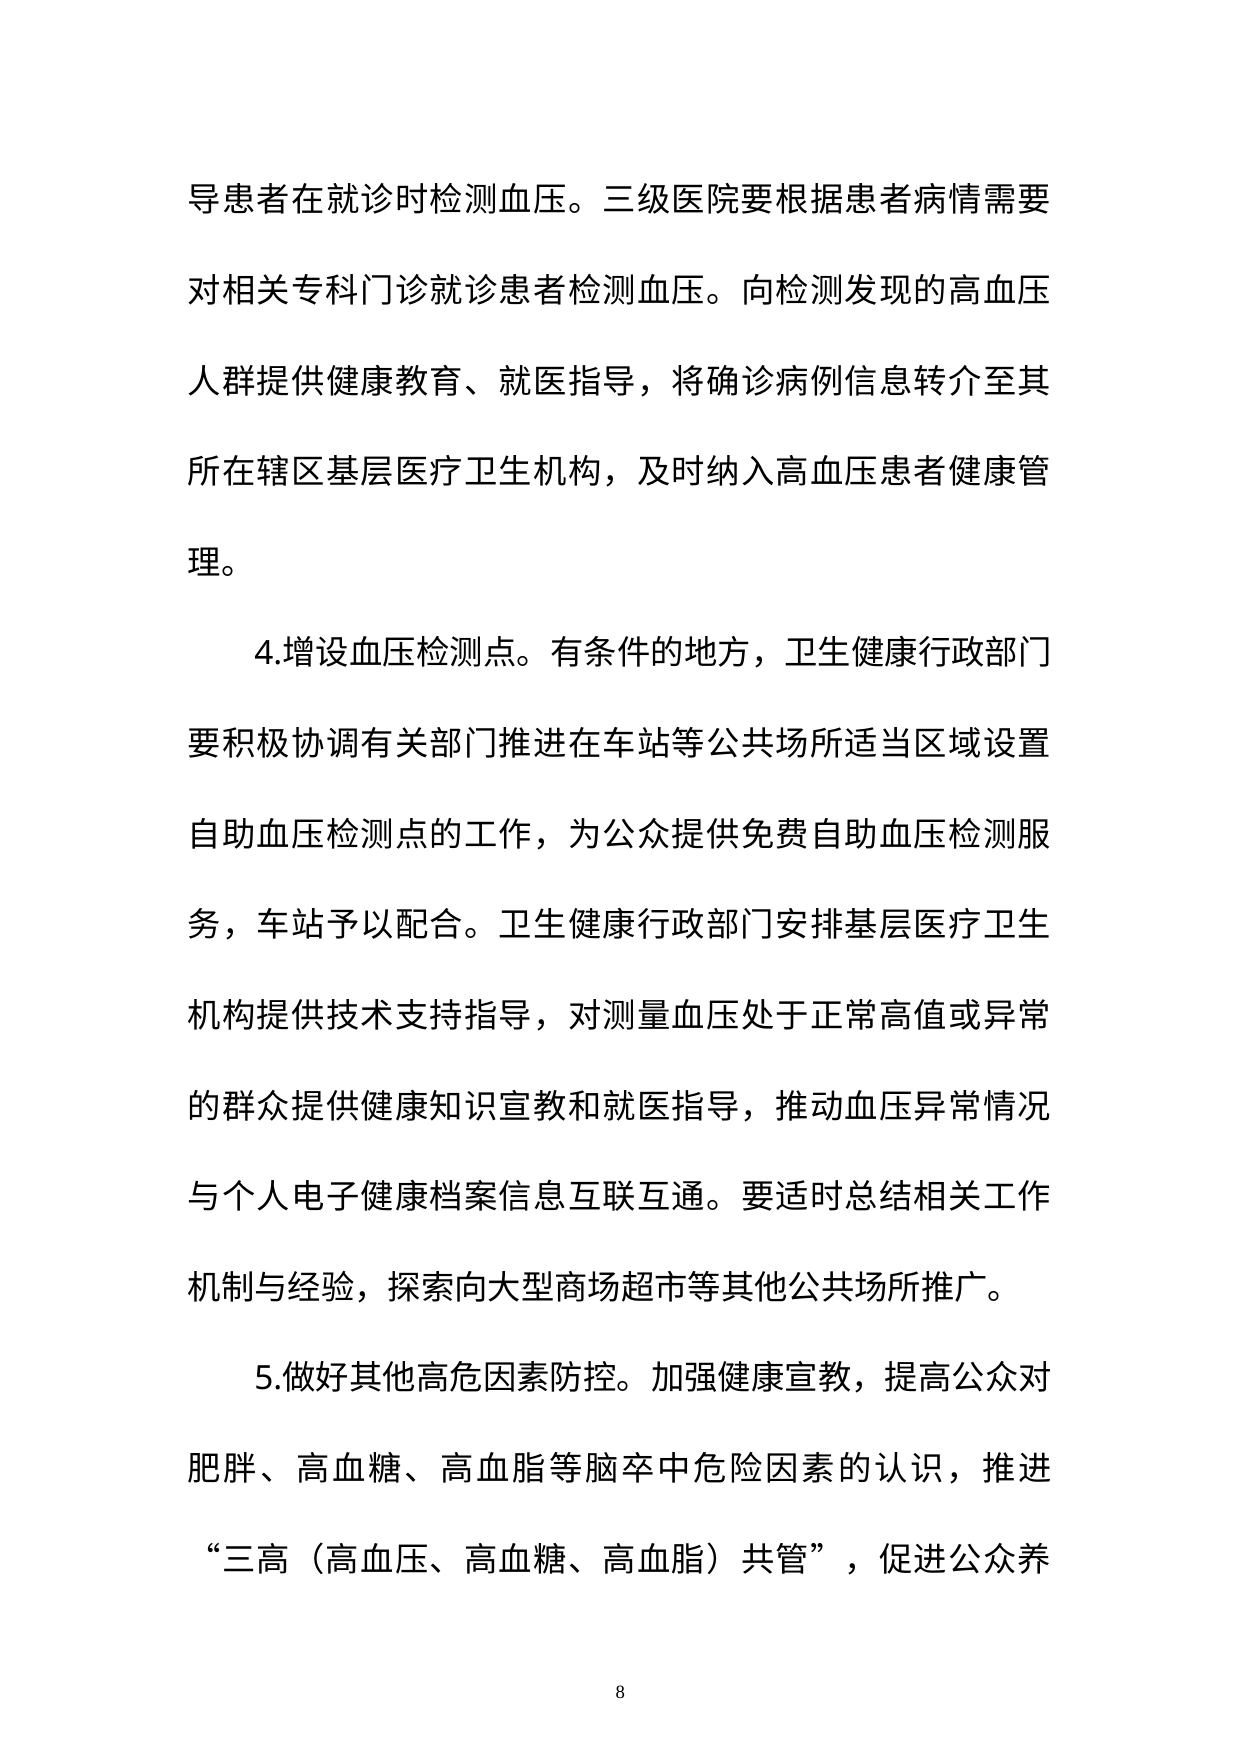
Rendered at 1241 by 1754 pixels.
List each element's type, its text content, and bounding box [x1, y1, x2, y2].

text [187, 1330, 1053, 1602]
text 4.增设血压检测点。有条件的地方，卫生健康行政部门要积极协调有关部门推进在车站等公共场所适当区域设置自助血压检测点的工作，为公众提供免费自助血压检测服务，车站予以配合。卫生健康行政部门安排基层医疗卫生机构提供技术支持指导，对测量血压处于正常高值或异常的群众提供健康知识宣教和就医指导，推动血压异常情况与个人电子健康档案信息互联互通。要适时总结相关工作机制与经验，探索向大型商场超市等其他公共场所推广。 [187, 605, 1053, 1330]
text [187, 152, 1053, 605]
